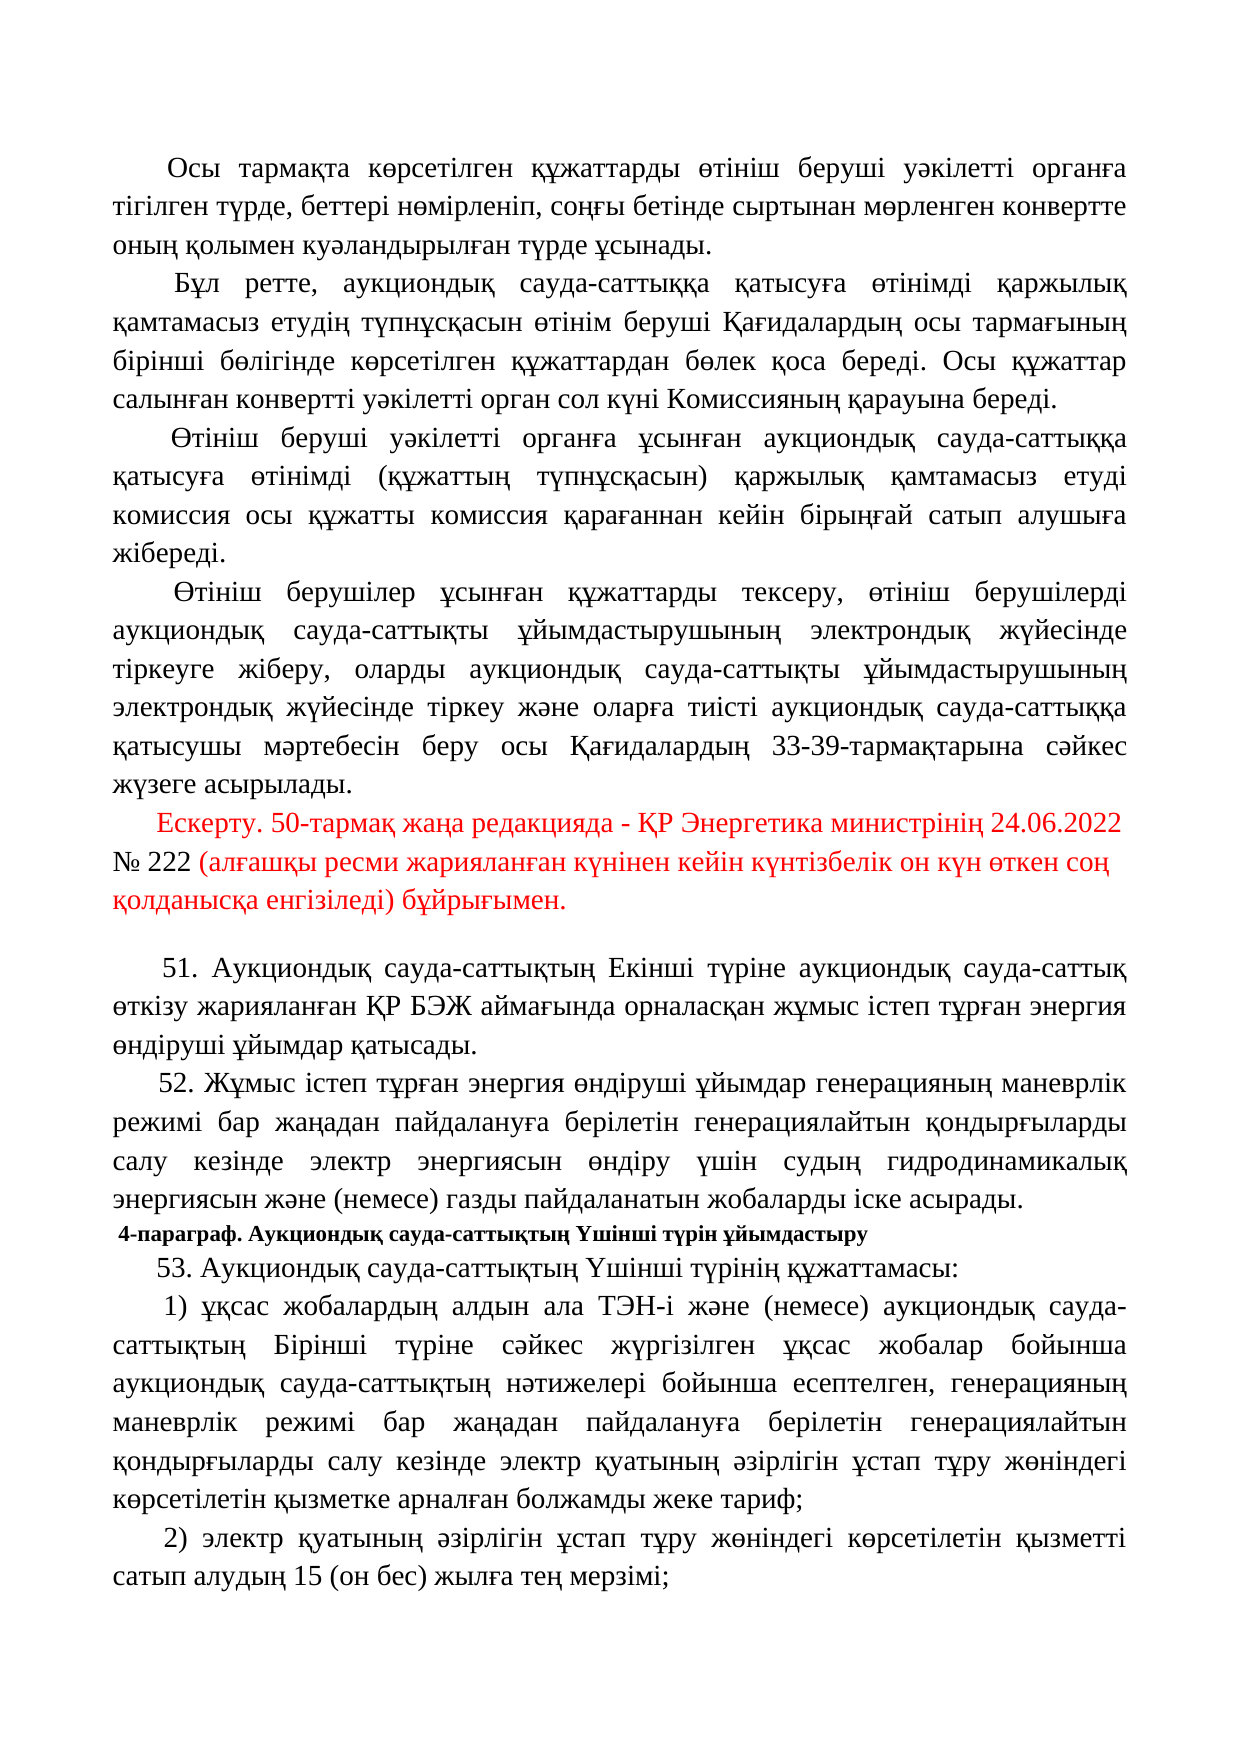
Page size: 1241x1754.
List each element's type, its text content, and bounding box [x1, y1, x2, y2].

text 2) электр қуатының әзірлігін ұстап тұру жөніндегі көрсетілетін қызметті сатып алудың 15 (он бес) жылға тең мерзімі; [112, 1520, 1128, 1592]
text Осы тармақта көрсетілген құжаттарды өтініш беруші уәкілетті органға тігілген түрде, беттері нөмірленіп, соңғы бетінде сыртынан мөрленген конвертте оның қолымен куәландырылған түрде ұсынады. [112, 150, 1128, 261]
text 52. Жұмыс істеп тұрған энергия өндіруші ұйымдар генерацияның маневрлік режимі бар жаңадан пайдалануға берілетін генерациялайтын қондырғыларды салу кезінде электр энергиясын өндіру үшін судың гидродинамикалық энергиясын және (немесе) газды пайдаланатын жобаларды іске асырады. [112, 1066, 1128, 1215]
text Өтініш беруші уәкілетті органға ұсынған аукциондық сауда-саттыққа қатысуға өтінімді (құжаттың түпнұсқасын) қаржылық қамтамасыз етуді комиссия осы құжатты комиссия қарағаннан кейін бірыңғай сатып алушыға жібереді. [112, 420, 1128, 569]
text Өтініш берушілер ұсынған құжаттарды тексеру, өтініш берушілерді аукциондық сауда-саттықты ұйымдастырушының электрондық жүйесінде тіркеуге жіберу, оларды аукциондық сауда-саттықты ұйымдастырушының электрондық жүйесінде тіркеу және оларға тиісті аукциондық сауда-саттыққа қатысушы мәртебесін беру осы Қағидалардың 33-39-тармақтарына сәйкес жүзеге асырылады. [112, 574, 1128, 800]
text 53. Аукциондық сауда-саттықтың Үшінші түрінің құжаттамасы: [112, 1250, 1128, 1283]
text Ескерту. 50-тармақ жаңа редакцияда - ҚР Энергетика министрінің 24.06.2022 № 222 (алғашқы ресми жарияланған күнінен кейін күнтізбелік он күн өткен соң қолданысқа енгізіледі) бұйрығымен. [112, 805, 1128, 946]
text 4-параграф. Аукциондық сауда-саттықтың Үшінші түрін ұйымдастыру [112, 1220, 1128, 1246]
text 1) ұқсас жобалардың алдын ала ТЭН-і және (немесе) аукциондық сауда-саттықтың Бірінші түріне сәйкес жүргізілген ұқсас жобалар бойынша аукциондық сауда-саттықтың нәтижелері бойынша есептелген, генерацияның маневрлік режимі бар жаңадан пайдалануға берілетін генерациялайтын қондырғыларды салу кезінде электр қуатының әзірлігін ұстап тұру жөніндегі көрсетілетін қызметке арналған болжамды жеке тариф; [112, 1288, 1128, 1515]
text Бұл ретте, аукциондық сауда-саттыққа қатысуға өтінімді қаржылық қамтамасыз етудің түпнұсқасын өтінім беруші Қағидалардың осы тармағының бірінші бөлігінде көрсетілген құжаттардан бөлек қоса береді. Осы құжаттар салынған конвертті уәкілетті орган сол күні Комиссияның қарауына береді. [112, 266, 1128, 415]
text 51. Аукциондық сауда-саттықтың Екінші түріне аукциондық сауда-саттық өткізу жарияланған ҚР БЭЖ аймағында орналасқан жұмыс істеп тұрған энергия өндіруші ұйымдар қатысады. [112, 950, 1128, 1061]
